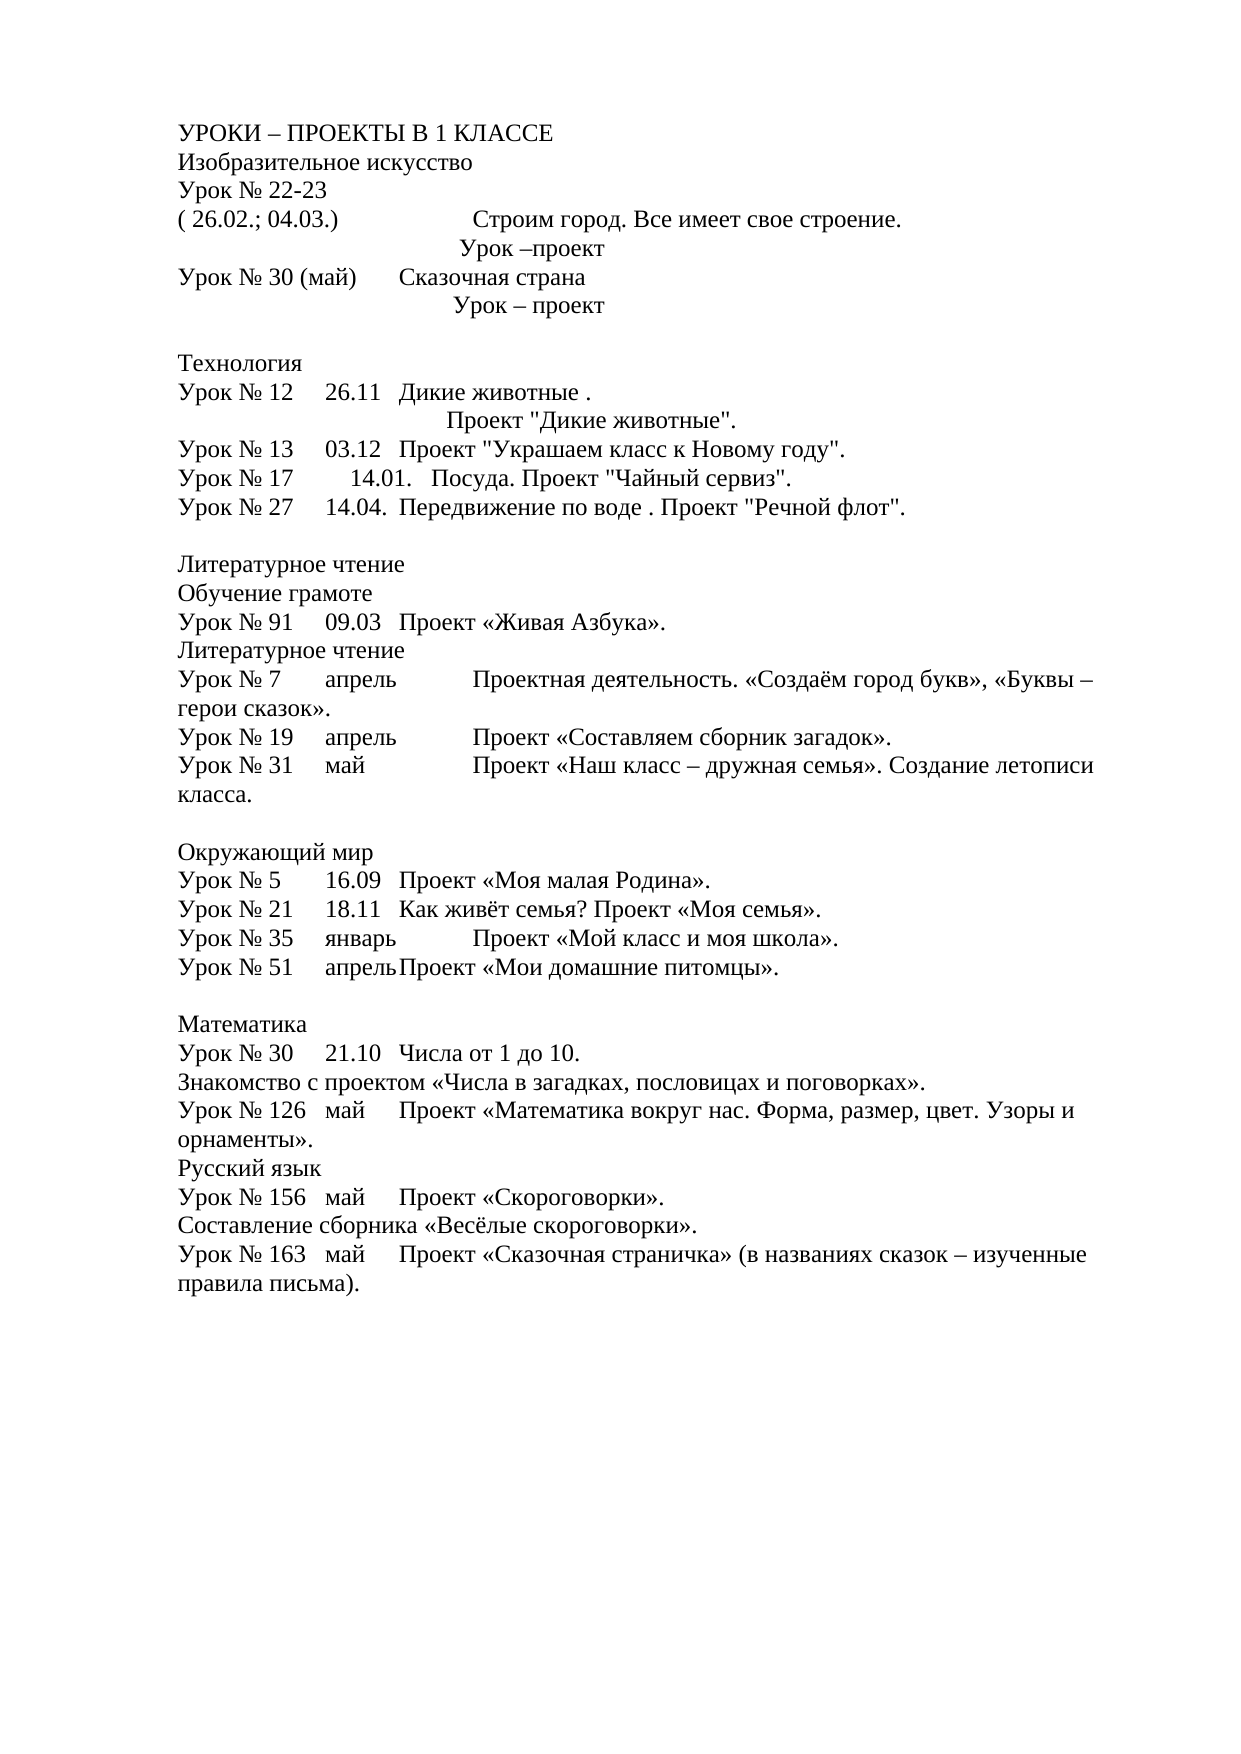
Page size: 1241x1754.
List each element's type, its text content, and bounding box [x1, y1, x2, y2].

text УРОКИ – ПРОЕКТЫ В 1 КЛАССЕ [177, 118, 1152, 147]
text Урок № 126 май Проект «Математика вокруг нас. Форма, размер, цвет. Узоры и орнаменты». [177, 1096, 1152, 1153]
text Технология [177, 348, 1152, 377]
text Математика [177, 1009, 1152, 1038]
text Обучение грамоте [177, 578, 1152, 607]
text Урок № 21 18.11 Как живёт семья? Проект «Моя семья». [177, 894, 1152, 923]
text Урок № 17 14.01. Посуда. Проект "Чайный сервиз". [177, 463, 1152, 492]
text Урок – проект [177, 291, 1152, 319]
text Литературное чтение [177, 549, 1152, 578]
text Урок № 51 апрель Проект «Мои домашние питомцы». [177, 952, 1152, 981]
text Литературное чтение [177, 636, 1152, 664]
text Урок № 163 май Проект «Сказочная страничка» (в названиях сказок – изученные правила письма). [177, 1239, 1152, 1297]
text Русский язык [177, 1153, 1152, 1182]
text ( 26.02.; 04.03.) Строим город. Все имеет свое строение. [177, 204, 1152, 233]
text Урок № 27 14.04. Передвижение по воде . Проект "Речной флот". [177, 492, 1152, 521]
text Урок № 156 май Проект «Скороговорки». [177, 1182, 1152, 1211]
text Урок № 31 май Проект «Наш класс – дружная семья». Создание летописи класса. [177, 751, 1152, 808]
text Изобразительное искусство [177, 147, 1152, 176]
text Урок № 35 январь Проект «Мой класс и моя школа». [177, 923, 1152, 952]
text Урок № 5 16.09 Проект «Моя малая Родина». [177, 866, 1152, 894]
text Урок № 7 апрель Проектная деятельность. «Создаём город букв», «Буквы – герои сказок». [177, 664, 1152, 722]
text Урок № 91 09.03 Проект «Живая Азбука». [177, 607, 1152, 636]
text Знакомство с проектом «Числа в загадках, пословицах и поговорках». [177, 1067, 1152, 1096]
text Урок № 12 26.11 Дикие животные . [177, 377, 1152, 406]
text Урок № 13 03.12 Проект "Украшаем класс к Новому году". [177, 434, 1152, 463]
text Урок –проект [177, 233, 1152, 262]
text Проект "Дикие животные". [177, 406, 1152, 434]
text Составление сборника «Весёлые скороговорки». [177, 1211, 1152, 1239]
text Урок № 22-23 [177, 176, 1152, 204]
text Урок № 30 21.10 Числа от 1 до 10. [177, 1038, 1152, 1067]
text Окружающий мир [177, 837, 1152, 866]
text Урок № 19 апрель Проект «Составляем сборник загадок». [177, 722, 1152, 751]
text Урок № 30 (май) Сказочная страна [177, 262, 1152, 291]
